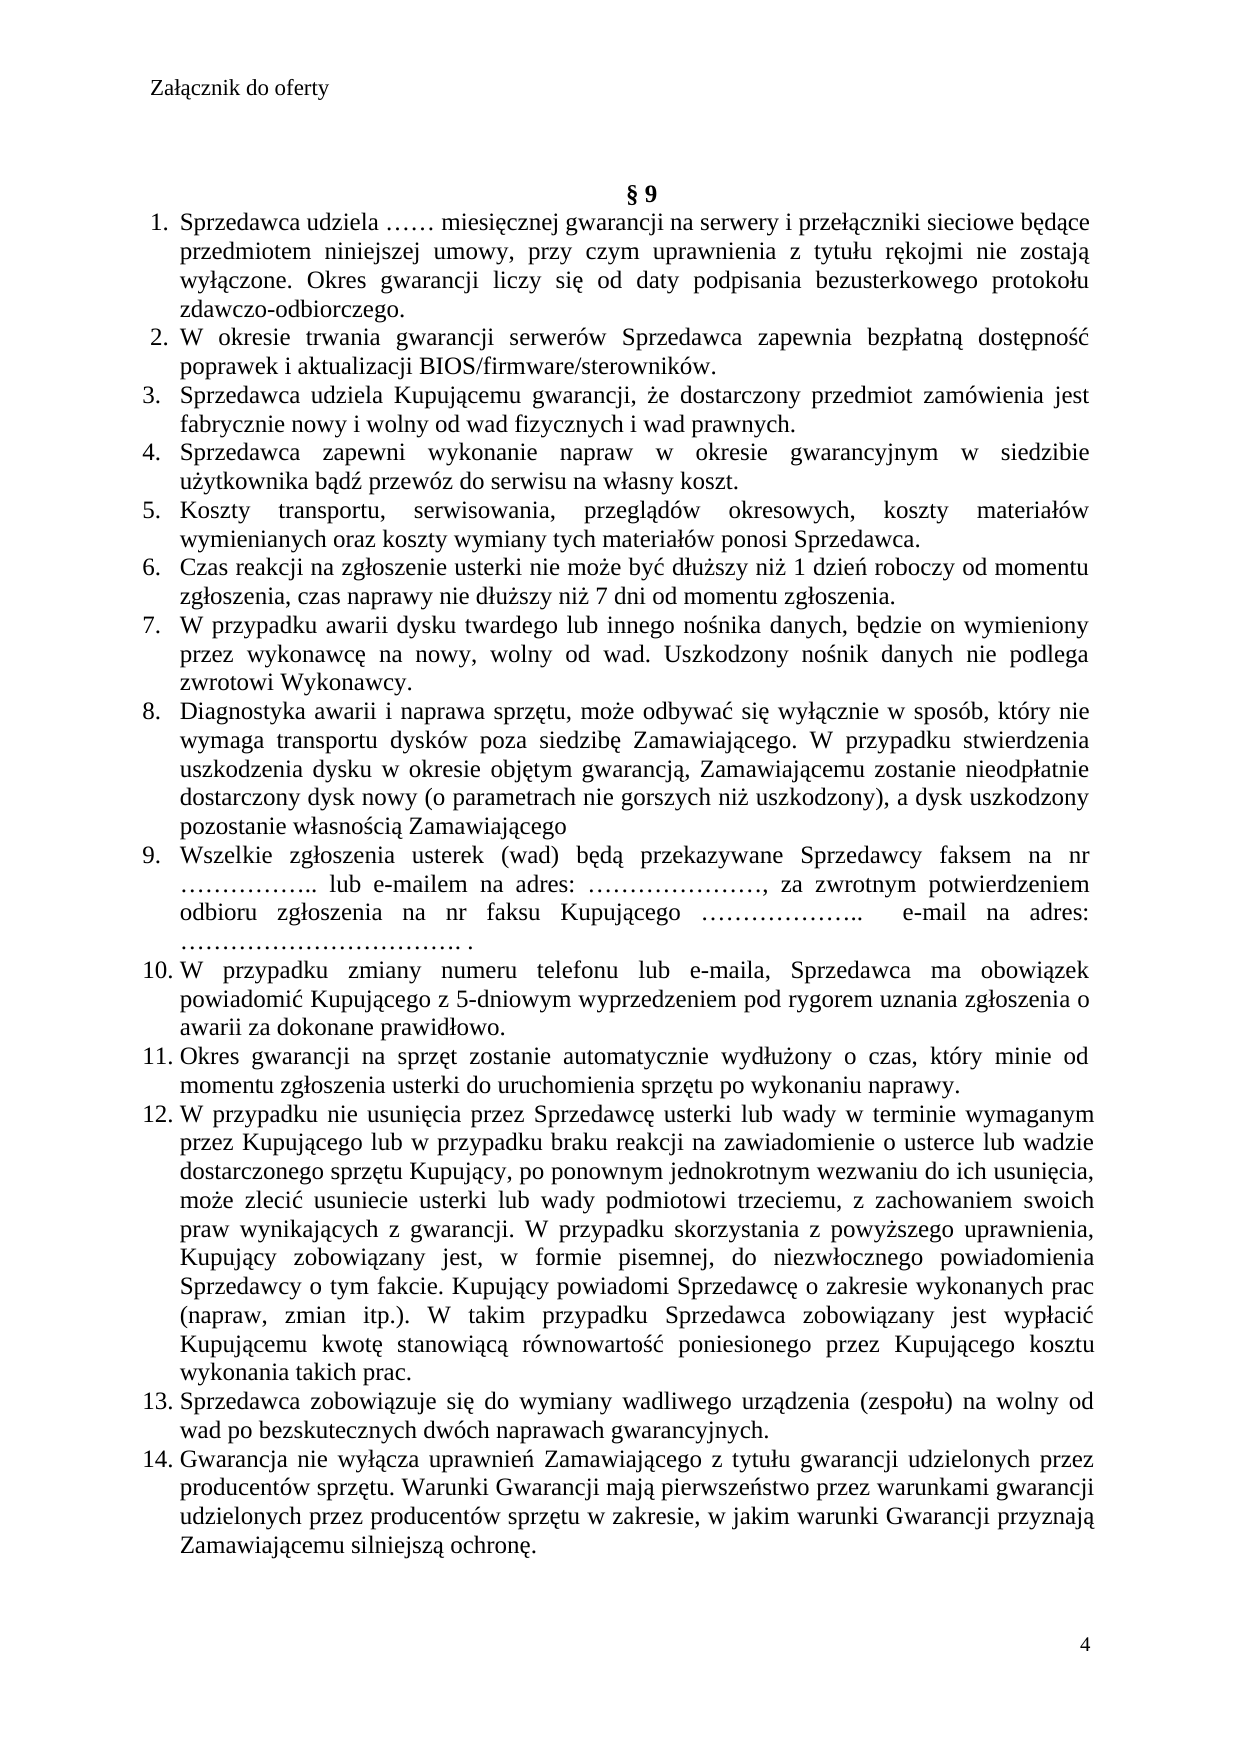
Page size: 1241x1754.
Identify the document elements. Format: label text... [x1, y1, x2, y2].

list Sprzedawca udziela …… miesięcznej gwarancji na serwery i przełączniki sieciowe będące przedmiotem niniejszej umowy, przy czym uprawnienia z tytułu rękojmi nie zostają wyłączone. Okres gwarancji liczy się od daty podpisania bezusterkowego protokołu zdawczo-odbiorczego. [150, 207, 1090, 322]
list Koszty transportu, serwisowania, przeglądów okresowych, koszty materiałów wymienianych oraz koszty wymiany tych materiałów ponosi Sprzedawca. [142, 495, 1090, 552]
list Gwarancja nie wyłącza uprawnień Zamawiającego z tytułu gwarancji udzielonych przez producentów sprzętu. Warunki Gwarancji mają pierwszeństwo przez warunkami gwarancji udzielonych przez producentów sprzętu w zakresie, w jakim warunki Gwarancji przyznają Zamawiającemu silniejszą ochronę. [142, 1444, 1095, 1559]
list Wszelkie zgłoszenia usterek (wad) będą przekazywane Sprzedawcy faksem na nr …………….. lub e-mailem na adres: …………………, za zwrotnym potwierdzeniem odbioru zgłoszenia na nr faksu Kupującego ……………….. e-mail na adres: ……………………………. . [142, 840, 1090, 955]
list Czas reakcji na zgłoszenie usterki nie może być dłuższy niż 1 dzień roboczy od momentu zgłoszenia, czas naprawy nie dłuższy niż 7 dni od momentu zgłoszenia. [142, 552, 1090, 610]
list Sprzedawca zobowiązuje się do wymiany wadliwego urządzenia (zespołu) na wolny od wad po bezskutecznych dwóch naprawach gwarancyjnych. [142, 1386, 1095, 1444]
list Okres gwarancji na sprzęt zostanie automatycznie wydłużony o czas, który minie od momentu zgłoszenia usterki do uruchomienia sprzętu po wykonaniu naprawy. [142, 1041, 1090, 1099]
list W przypadku awarii dysku twardego lub innego nośnika danych, będzie on wymieniony przez wykonawcę na nowy, wolny od wad. Uszkodzony nośnik danych nie podlega zwrotowi Wykonawcy. [142, 610, 1090, 696]
list Diagnostyka awarii i naprawa sprzętu, może odbywać się wyłącznie w sposób, który nie wymaga transportu dysków poza siedzibę Zamawiającego. W przypadku stwierdzenia uszkodzenia dysku w okresie objętym gwarancją, Zamawiającemu zostanie nieodpłatnie dostarczony dysk nowy (o parametrach nie gorszych niż uszkodzony), a dysk uszkodzony pozostanie własnością Zamawiającego [142, 696, 1090, 840]
list Sprzedawca zapewni wykonanie napraw w okresie gwarancyjnym w siedzibie użytkownika bądź przewóz do serwisu na własny koszt. [142, 437, 1090, 495]
text § 9 [187, 179, 1095, 207]
list W przypadku nie usunięcia przez Sprzedawcę usterki lub wady w terminie wymaganym przez Kupującego lub w przypadku braku reakcji na zawiadomienie o usterce lub wadzie dostarczonego sprzętu Kupujący, po ponownym jednokrotnym wezwaniu do ich usunięcia, może zlecić usuniecie usterki lub wady podmiotowi trzeciemu, z zachowaniem swoich praw wynikających z gwarancji. W przypadku skorzystania z powyższego uprawnienia, Kupujący zobowiązany jest, w formie pisemnej, do niezwłocznego powiadomienia Sprzedawcy o tym fakcie. Kupujący powiadomi Sprzedawcę o zakresie wykonanych prac (napraw, zmian itp.). W takim przypadku Sprzedawca zobowiązany jest wypłacić Kupującemu kwotę stanowiącą równowartość poniesionego przez Kupującego kosztu wykonania takich prac. [142, 1099, 1095, 1386]
list W okresie trwania gwarancji serwerów Sprzedawca zapewnia bezpłatną dostępność poprawek i aktualizacji BIOS/firmware/sterowników. [150, 322, 1090, 380]
list W przypadku zmiany numeru telefonu lub e-maila, Sprzedawca ma obowiązek powiadomić Kupującego z 5-dniowym wyprzedzeniem pod rygorem uznania zgłoszenia o awarii za dokonane prawidłowo. [142, 955, 1090, 1041]
list Sprzedawca udziela Kupującemu gwarancji, że dostarczony przedmiot zamówienia jest fabrycznie nowy i wolny od wad fizycznych i wad prawnych. [142, 380, 1090, 437]
